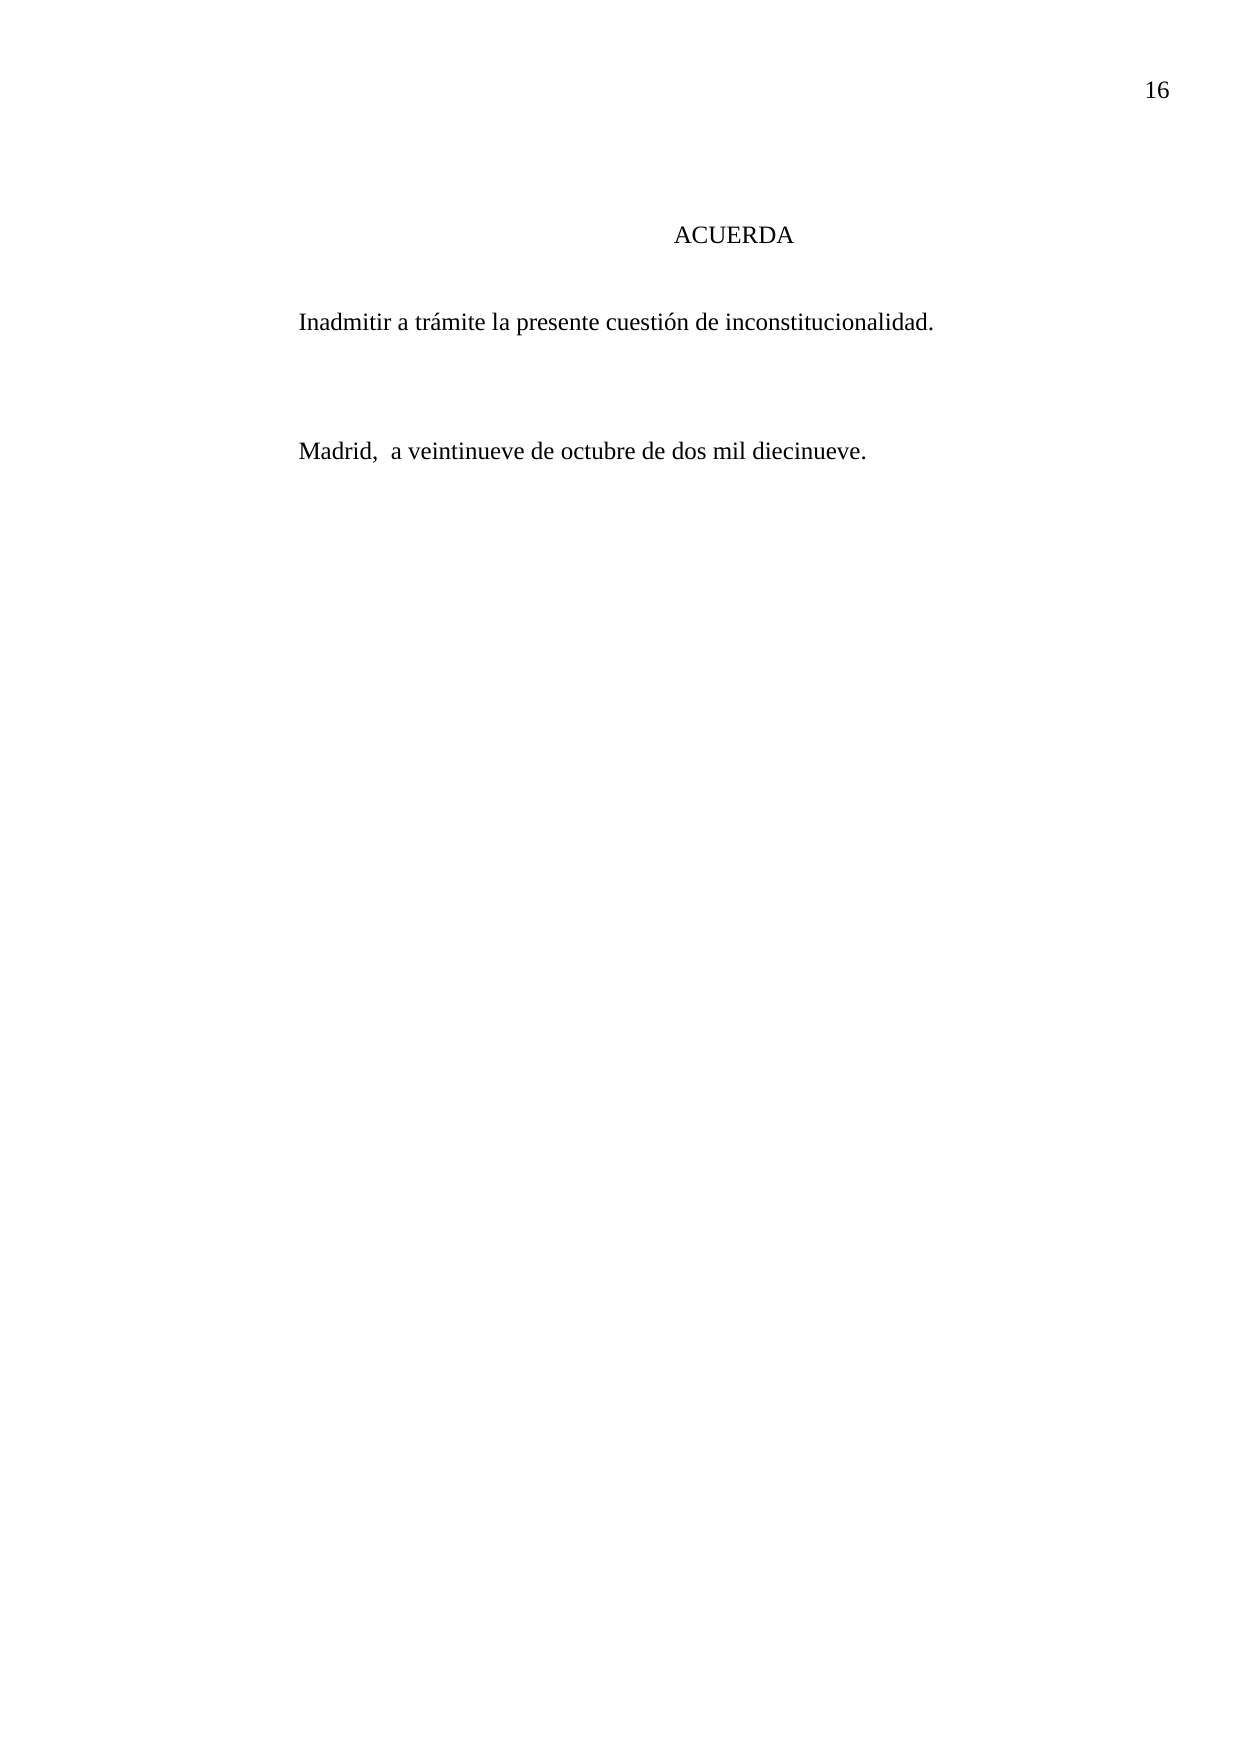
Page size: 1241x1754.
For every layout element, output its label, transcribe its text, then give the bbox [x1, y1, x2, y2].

text ACUERDA [224, 220, 1169, 249]
text Madrid, a veintinueve de octubre de dos mil diecinueve. [224, 436, 1169, 465]
text Inadmitir a trámite la presente cuestión de inconstitucionalidad. [224, 307, 1169, 335]
